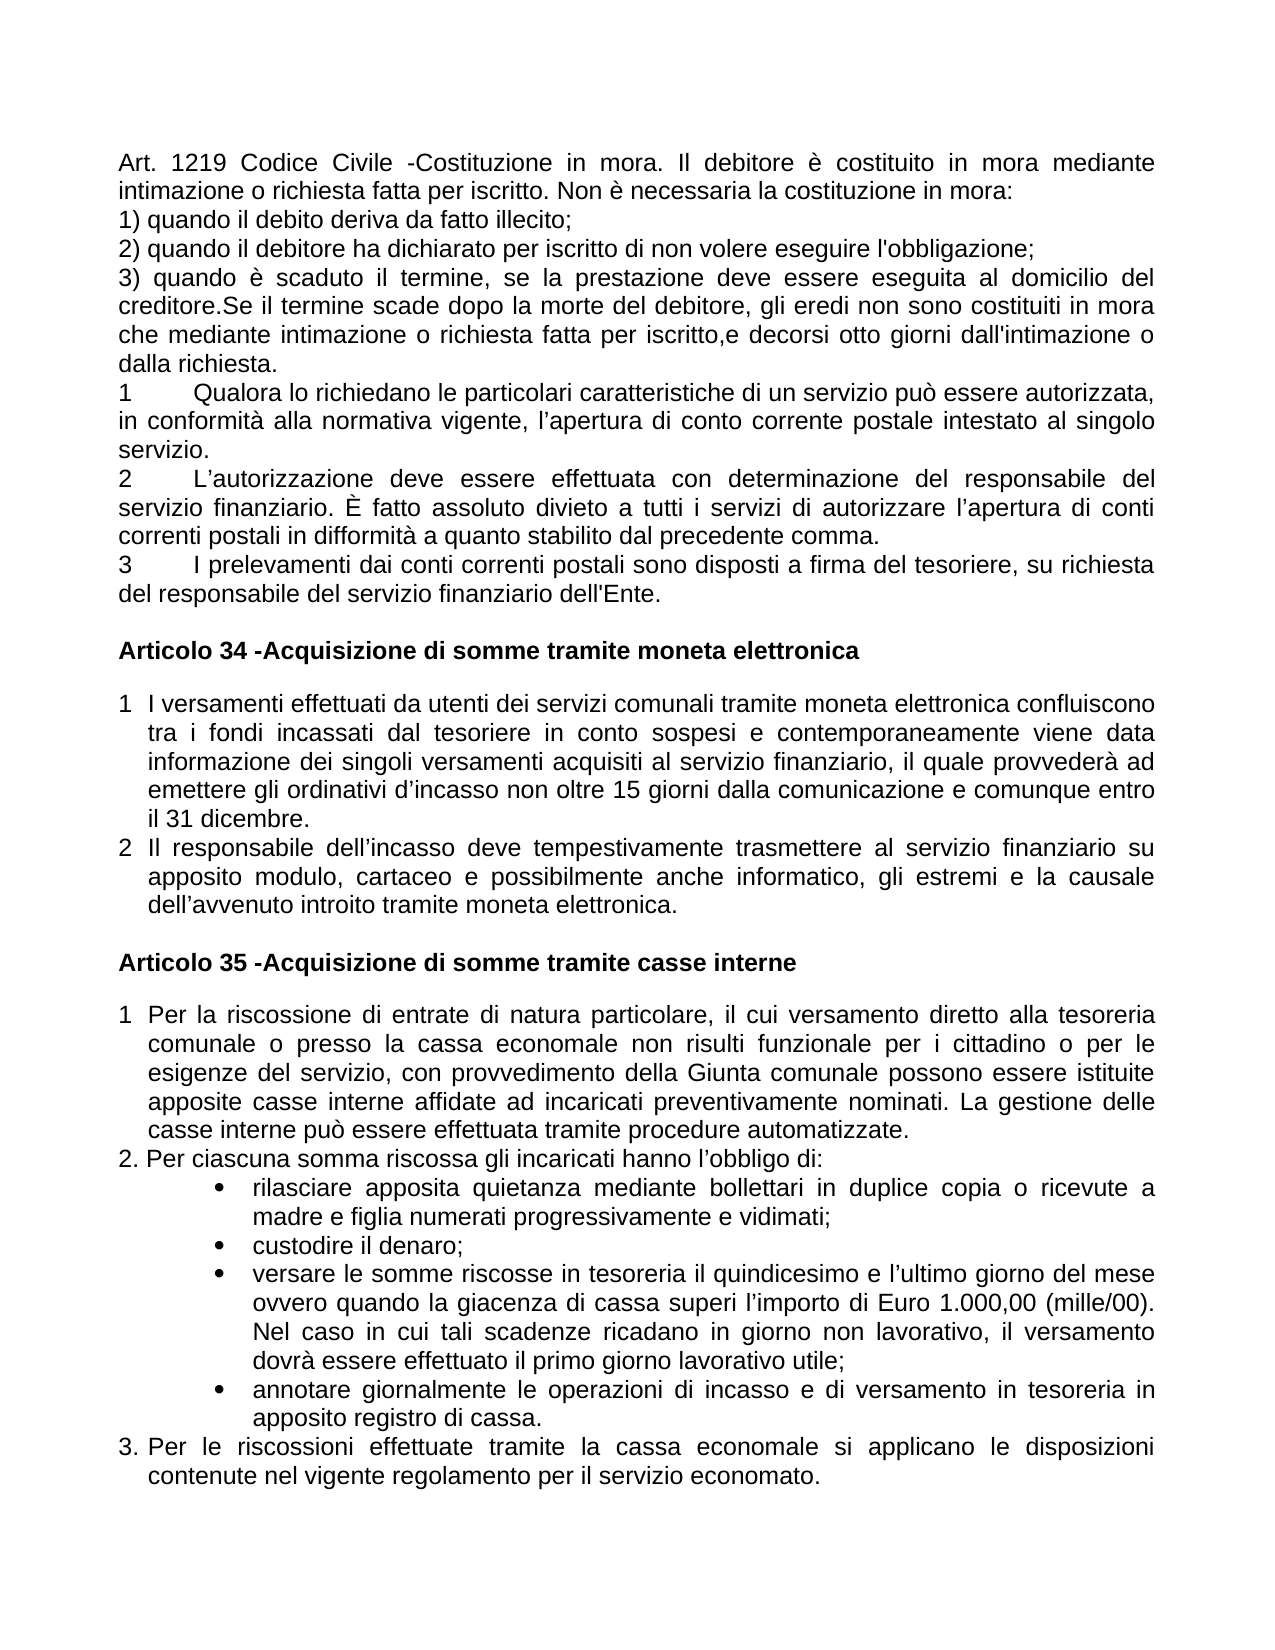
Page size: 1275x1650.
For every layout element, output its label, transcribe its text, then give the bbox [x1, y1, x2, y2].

list I prelevamenti dai conti correnti postali sono disposti a firma del tesoriere, su richiesta del responsabile del servizio finanziario dell'Ente. [118, 550, 1157, 608]
text 2. Per ciascuna somma riscossa gli incaricati hanno l’obbligo di: [118, 1144, 1157, 1173]
list versare le somme riscosse in tesoreria il quindicesimo e l’ultimo giorno del mese ovvero quando la giacenza di cassa superi l’importo di Euro 1.000,00 (mille/00). Nel caso in cui tali scadenze ricadano in giorno non lavorativo, il versamento dovrà essere effettuato il primo giorno lavorativo utile; [215, 1259, 1157, 1374]
list rilasciare apposita quietanza mediante bollettari in duplice copia o ricevute a madre e figlia numerati progressivamente e vidimati; [215, 1173, 1157, 1231]
list Per la riscossione di entrate di natura particolare, il cui versamento diretto alla tesoreria comunale o presso la cassa economale non risulti funzionale per i cittadino o per le esigenze del servizio, con provvedimento della Giunta comunale possono essere istituite apposite casse interne affidate ad incaricati preventivamente nominati. La gestione delle casse interne può essere effettuata tramite procedure automatizzate. [118, 1001, 1157, 1144]
list Qualora lo richiedano le particolari caratteristiche di un servizio può essere autorizzata, in conformità alla normativa vigente, l’apertura di conto corrente postale intestato al singolo servizio. [118, 378, 1157, 464]
list L’autorizzazione deve essere effettuata con determinazione del responsabile del servizio finanziario. È fatto assoluto divieto a tutti i servizi di autorizzare l’apertura di conti correnti postali in difformità a quanto stabilito dal precedente comma. [118, 464, 1157, 550]
text Articolo 35 -Acquisizione di somme tramite casse interne [118, 948, 1157, 977]
text 1) quando il debito deriva da fatto illecito; [118, 205, 1157, 234]
text Articolo 34 -Acquisizione di somme tramite moneta elettronica [118, 636, 1157, 665]
text 2) quando il debitore ha dichiarato per iscritto di non volere eseguire l'obbligazione; [118, 234, 1157, 263]
list annotare giornalmente le operazioni di incasso e di versamento in tesoreria in apposito registro di cassa. [215, 1374, 1157, 1432]
list Il responsabile dell’incasso deve tempestivamente trasmettere al servizio finanziario su apposito modulo, cartaceo e possibilmente anche informatico, gli estremi e la causale dell’avvenuto introito tramite moneta elettronica. [118, 833, 1157, 919]
text 3) quando è scaduto il termine, se la prestazione deve essere eseguita al domicilio del creditore.Se il termine scade dopo la morte del debitore, gli eredi non sono costituiti in mora che mediante intimazione o richiesta fatta per iscritto,e decorsi otto giorni dall'intimazione o dalla richiesta. [118, 263, 1157, 378]
list custodire il denaro; [215, 1231, 1157, 1259]
list Per le riscossioni effettuate tramite la cassa economale si applicano le disposizioni contenute nel vigente regolamento per il servizio economato. [118, 1432, 1157, 1490]
text Art. 1219 Codice Civile -Costituzione in mora. Il debitore è costituito in mora mediante intimazione o richiesta fatta per iscritto. Non è necessaria la costituzione in mora: [118, 148, 1157, 205]
list I versamenti effettuati da utenti dei servizi comunali tramite moneta elettronica confluiscono tra i fondi incassati dal tesoriere in conto sospesi e contemporaneamente viene data informazione dei singoli versamenti acquisiti al servizio finanziario, il quale provvederà ad emettere gli ordinativi d’incasso non oltre 15 giorni dalla comunicazione e comunque entro il 31 dicembre. [118, 689, 1157, 833]
